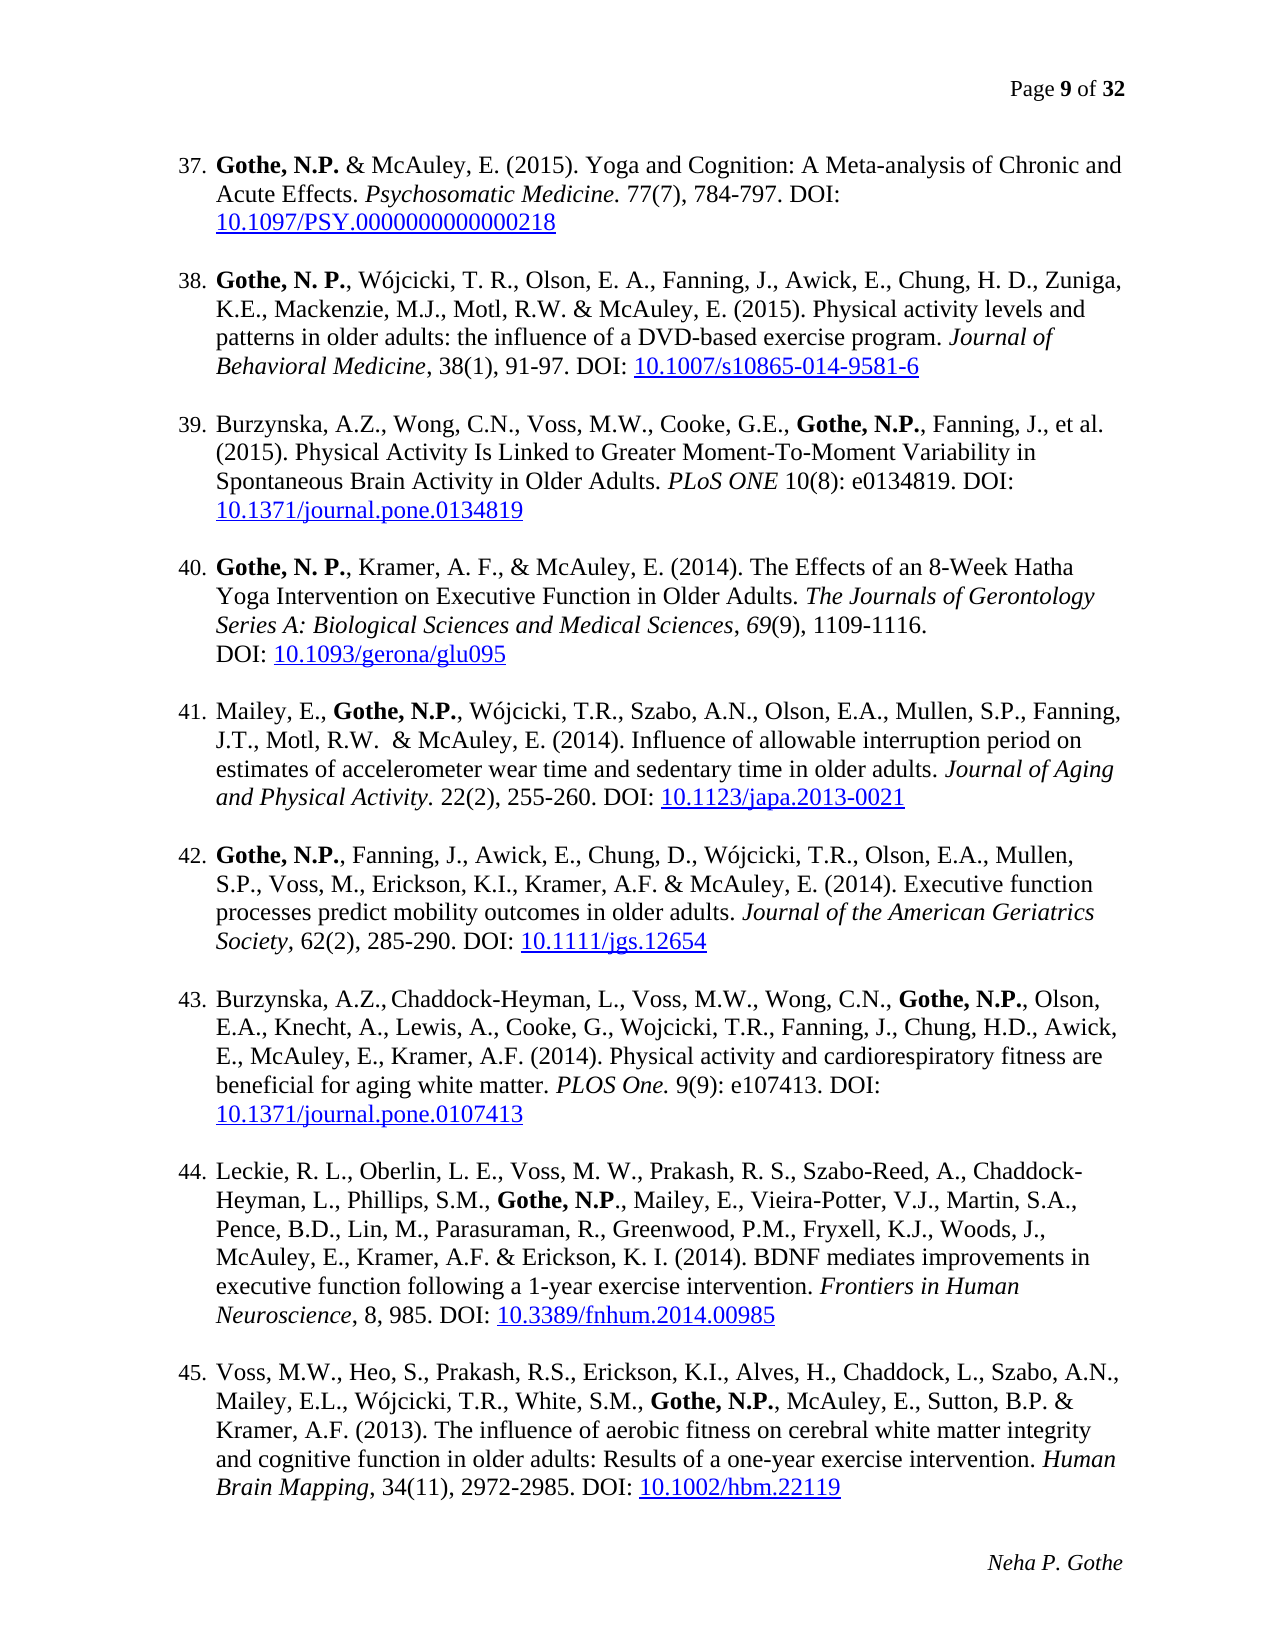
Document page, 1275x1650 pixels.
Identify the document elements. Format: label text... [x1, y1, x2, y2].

list Gothe, N. P., Wójcicki, T. R., Olson, E. A., Fanning, J., Awick, E., Chung, H. D., Zuniga, K.E., Mackenzie, M.J., Motl, R.W. & McAuley, E. (2015). Physical activity levels and patterns in older adults: the influence of a DVD-based exercise program. Journal of Behavioral Medicine, 38(1), 91-97. DOI: 10.1007/s10865-014-9581-6 [178, 265, 1125, 380]
list Burzynska, A.Z., Chaddock-Heyman, L., Voss, M.W., Wong, C.N., Gothe, N.P., Olson, E.A., Knecht, A., Lewis, A., Cooke, G., Wojcicki, T.R., Fanning, J., Chung, H.D., Awick, E., McAuley, E., Kramer, A.F. (2014). Physical activity and cardiorespiratory fitness are beneficial for aging white matter. PLOS One. 9(9): e107413. DOI: 10.1371/journal.pone.0107413 [178, 984, 1125, 1127]
list Voss, M.W., Heo, S., Prakash, R.S., Erickson, K.I., Alves, H., Chaddock, L., Szabo, A.N., Mailey, E.L., Wójcicki, T.R., White, S.M., Gothe, N.P., McAuley, E., Sutton, B.P. & Kramer, A.F. (2013). The influence of aerobic fitness on cerebral white matter integrity and cognitive function in older adults: Results of a one‐year exercise intervention. Human Brain Mapping, 34(11), 2972-2985. DOI: 10.1002/hbm.22119 [178, 1357, 1125, 1501]
list Burzynska, A.Z., Wong, C.N., Voss, M.W., Cooke, G.E., Gothe, N.P., Fanning, J., et al. (2015). Physical Activity Is Linked to Greater Moment-To-Moment Variability in Spontaneous Brain Activity in Older Adults. PLoS ONE 10(8): e0134819. DOI: 10.1371/journal.pone.0134819 [178, 409, 1125, 524]
list Leckie, R. L., Oberlin, L. E., Voss, M. W., Prakash, R. S., Szabo-Reed, A., Chaddock-Heyman, L., Phillips, S.M., Gothe, N.P., Mailey, E., Vieira-Potter, V.J., Martin, S.A., Pence, B.D., Lin, M., Parasuraman, R., Greenwood, P.M., Fryxell, K.J., Woods, J., McAuley, E., Kramer, A.F. & Erickson, K. I. (2014). BDNF mediates improvements in executive function following a 1-year exercise intervention. Frontiers in Human Neuroscience, 8, 985. DOI: 10.3389/fnhum.2014.00985 [178, 1156, 1125, 1329]
list Gothe, N. P., Kramer, A. F., & McAuley, E. (2014). The Effects of an 8-Week Hatha Yoga Intervention on Executive Function in Older Adults. The Journals of Gerontology Series A: Biological Sciences and Medical Sciences, 69(9), 1109-1116. DOI: 10.1093/gerona/glu095 [178, 552, 1125, 667]
list Gothe, N.P., Fanning, J., Awick, E., Chung, D., Wójcicki, T.R., Olson, E.A., Mullen, S.P., Voss, M., Erickson, K.I., Kramer, A.F. & McAuley, E. (2014). Executive function processes predict mobility outcomes in older adults. Journal of the American Geriatrics Society, 62(2), 285-290. DOI: 10.1111/jgs.12654 [178, 840, 1125, 955]
list Gothe, N.P. & McAuley, E. (2015). Yoga and Cognition: A Meta-analysis of Chronic and Acute Effects. Psychosomatic Medicine. 77(7), 784-797. DOI: 10.1097/PSY.0000000000000218 [178, 150, 1125, 236]
list Mailey, E., Gothe, N.P., Wójcicki, T.R., Szabo, A.N., Olson, E.A., Mullen, S.P., Fanning, J.T., Motl, R.W. & McAuley, E. (2014). Influence of allowable interruption period on estimates of accelerometer wear time and sedentary time in older adults. Journal of Aging and Physical Activity. 22(2), 255-260. DOI: 10.1123/japa.2013-0021 [178, 696, 1125, 811]
